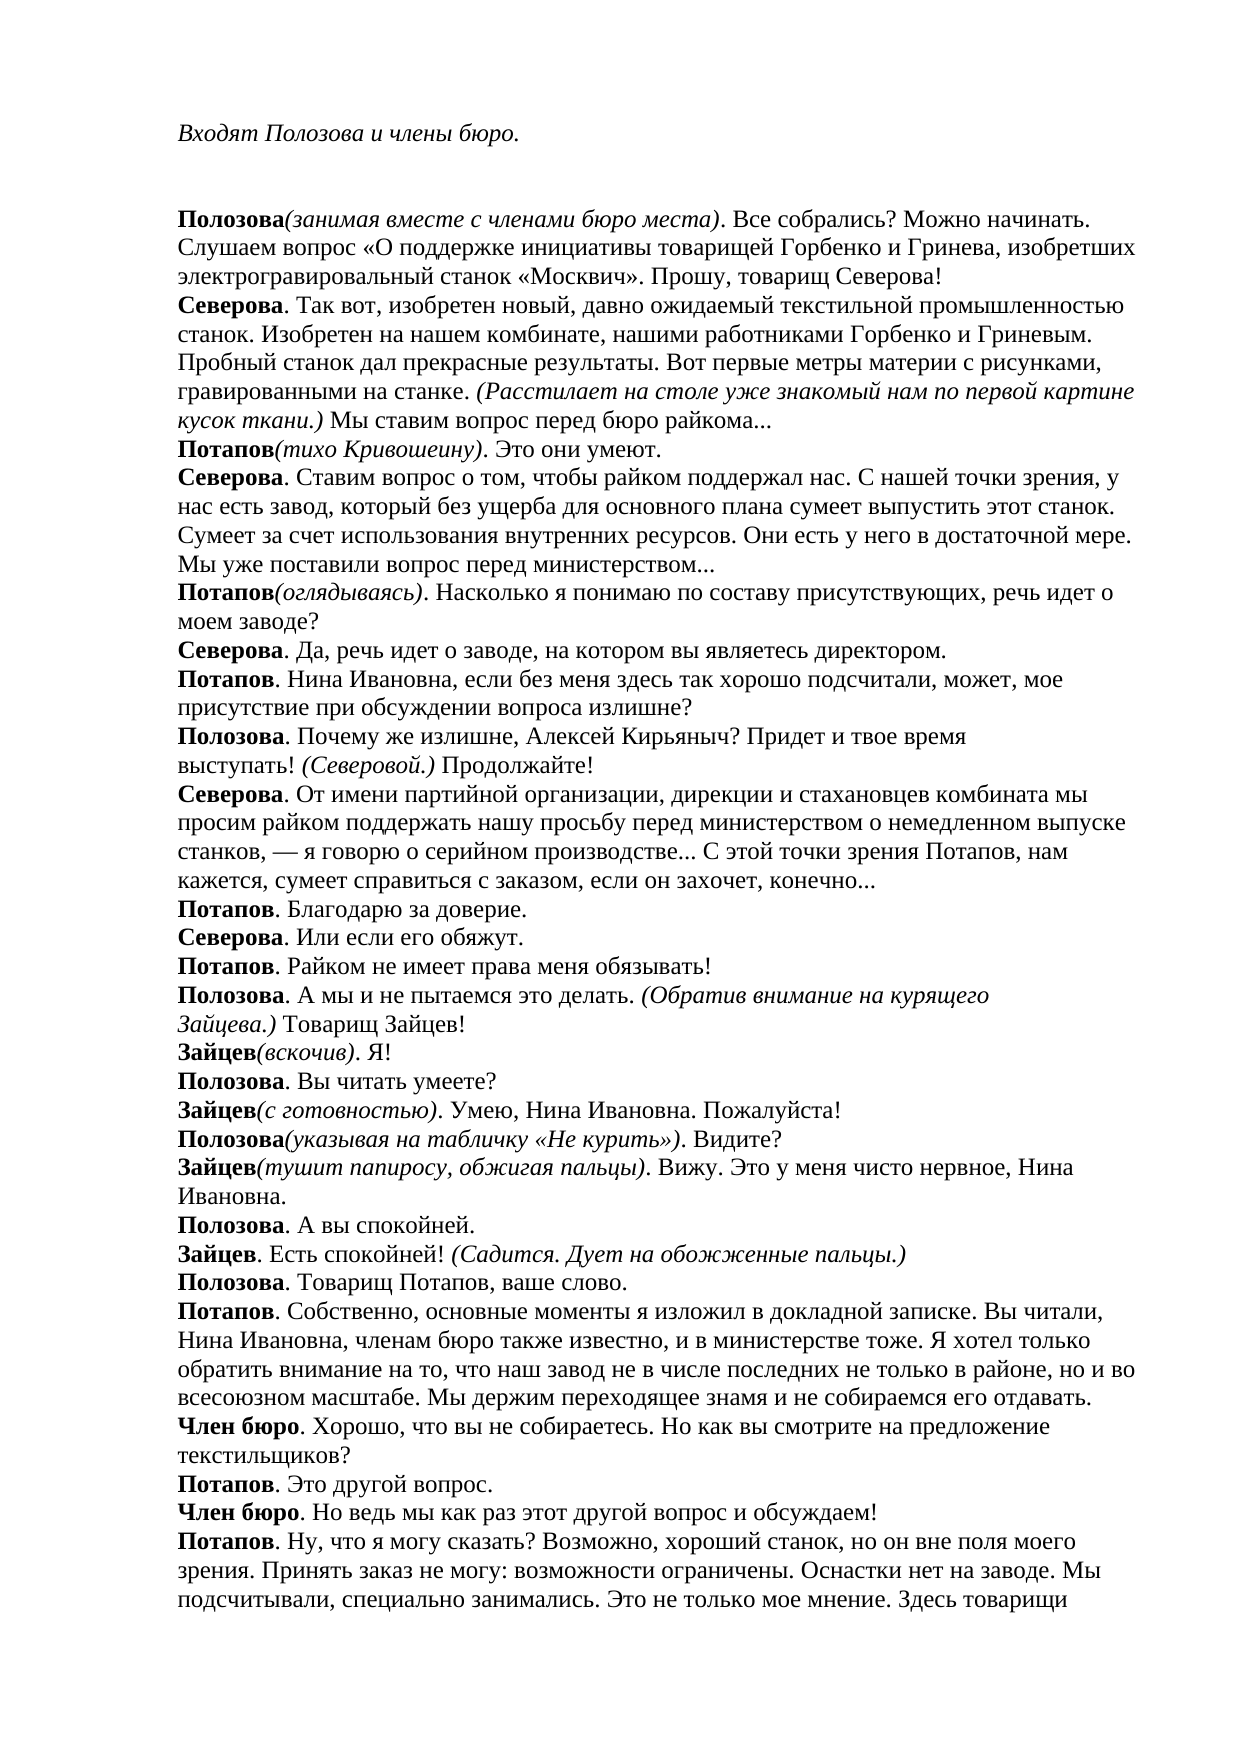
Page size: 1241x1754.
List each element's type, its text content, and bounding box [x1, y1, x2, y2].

text Потапов(оглядываясь). Насколько я понимаю по составу присутствующих, речь идет о моем заводе? [177, 577, 1152, 635]
text Входят Полозова и члены бюро. [177, 118, 1152, 147]
text Потапов. Собственно, основные моменты я изложил в докладной записке. Вы читали, Нина Ивановна, членам бюро также известно, и в министерстве тоже. Я хотел только обратить внимание на то, что наш завод не в числе последних не только в районе, но и во всесоюзном масштабе. Мы держим переходящее знамя и не собираемся его отдавать. [177, 1296, 1152, 1411]
text Зайцев. Есть спокойней! (Садится. Дует на обожженные пальцы.) [177, 1239, 1152, 1267]
text Потапов. Нина Ивановна, если без меня здесь так хорошо подсчитали, может, мое присутствие при обсуждении вопроса излишне? [177, 664, 1152, 721]
text Зайцев(вскочив). Я! [177, 1037, 1152, 1066]
text Северова. Или если его обяжут. [177, 922, 1152, 951]
text Полозова. Товарищ Потапов, ваше слово. [177, 1267, 1152, 1296]
text Зайцев(с готовностью). Умею, Нина Ивановна. Пожалуйста! [177, 1095, 1152, 1124]
text Полозова. А мы и не пытаемся это делать. (Обратив внимание на курящего Зайцева.) Товарищ Зайцев! [177, 980, 1152, 1037]
text Зайцев(тушит папиросу, обжигая пальцы). Вижу. Это у меня чисто нервное, Нина Ивановна. [177, 1152, 1152, 1210]
text Полозова. Почему же излишне, Алексей Кирьяныч? Придет и твое время выступать! (Северовой.) Продолжайте! [177, 721, 1152, 779]
text Потапов. Райком не имеет права меня обязывать! [177, 951, 1152, 980]
text Полозова(занимая вместе с членами бюро места). Все собрались? Можно начинать. Слушаем вопрос «О поддержке инициативы товарищей Горбенко и Гринева, изобретших электрогравировальный станок «Москвич». Прошу, товарищ Северова! [177, 204, 1152, 290]
text Северова. От имени партийной организации, дирекции и стахановцев комбината мы просим райком поддержать нашу просьбу перед министерством о немедленном выпуске станков, — я говорю о серийном производстве... С этой точки зрения Потапов, нам кажется, сумеет справиться с заказом, если он захочет, конечно... [177, 779, 1152, 894]
text Северова. Да, речь идет о заводе, на котором вы являетесь директором. [177, 635, 1152, 664]
text Потапов. Благодарю за доверие. [177, 894, 1152, 922]
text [177, 1526, 1152, 1612]
text Полозова. А вы спокойней. [177, 1210, 1152, 1239]
text Член бюро. Хорошо, что вы не собираетесь. Но как вы смотрите на предложение текстильщиков? [177, 1411, 1152, 1469]
text Потапов(тихо Кривошеину). Это они умеют. [177, 434, 1152, 462]
text Полозова. Вы читать умеете? [177, 1066, 1152, 1095]
text Потапов. Это другой вопрос. [177, 1469, 1152, 1497]
text Член бюро. Но ведь мы как раз этот другой вопрос и обсуждаем! [177, 1497, 1152, 1526]
text Северова. Так вот, изобретен новый, давно ожидаемый текстильной промышленностью станок. Изобретен на нашем комбинате, нашими работниками Горбенко и Гриневым. Пробный станок дал прекрасные результаты. Вот первые метры материи с рисунками, гравированными на станке. (Расстилает на столе уже знакомый нам по первой картине кусок ткани.) Мы ставим вопрос перед бюро райкома... [177, 290, 1152, 434]
text Полозова(указывая на табличку «Не курить»). Видите? [177, 1124, 1152, 1152]
text Северова. Ставим вопрос о том, чтобы райком поддержал нас. С нашей точки зрения, у нас есть завод, который без ущерба для основного плана сумеет выпустить этот станок. Сумеет за счет использования внутренних ресурсов. Они есть у него в достаточной мере. Мы уже поставили вопрос перед министерством... [177, 462, 1152, 577]
